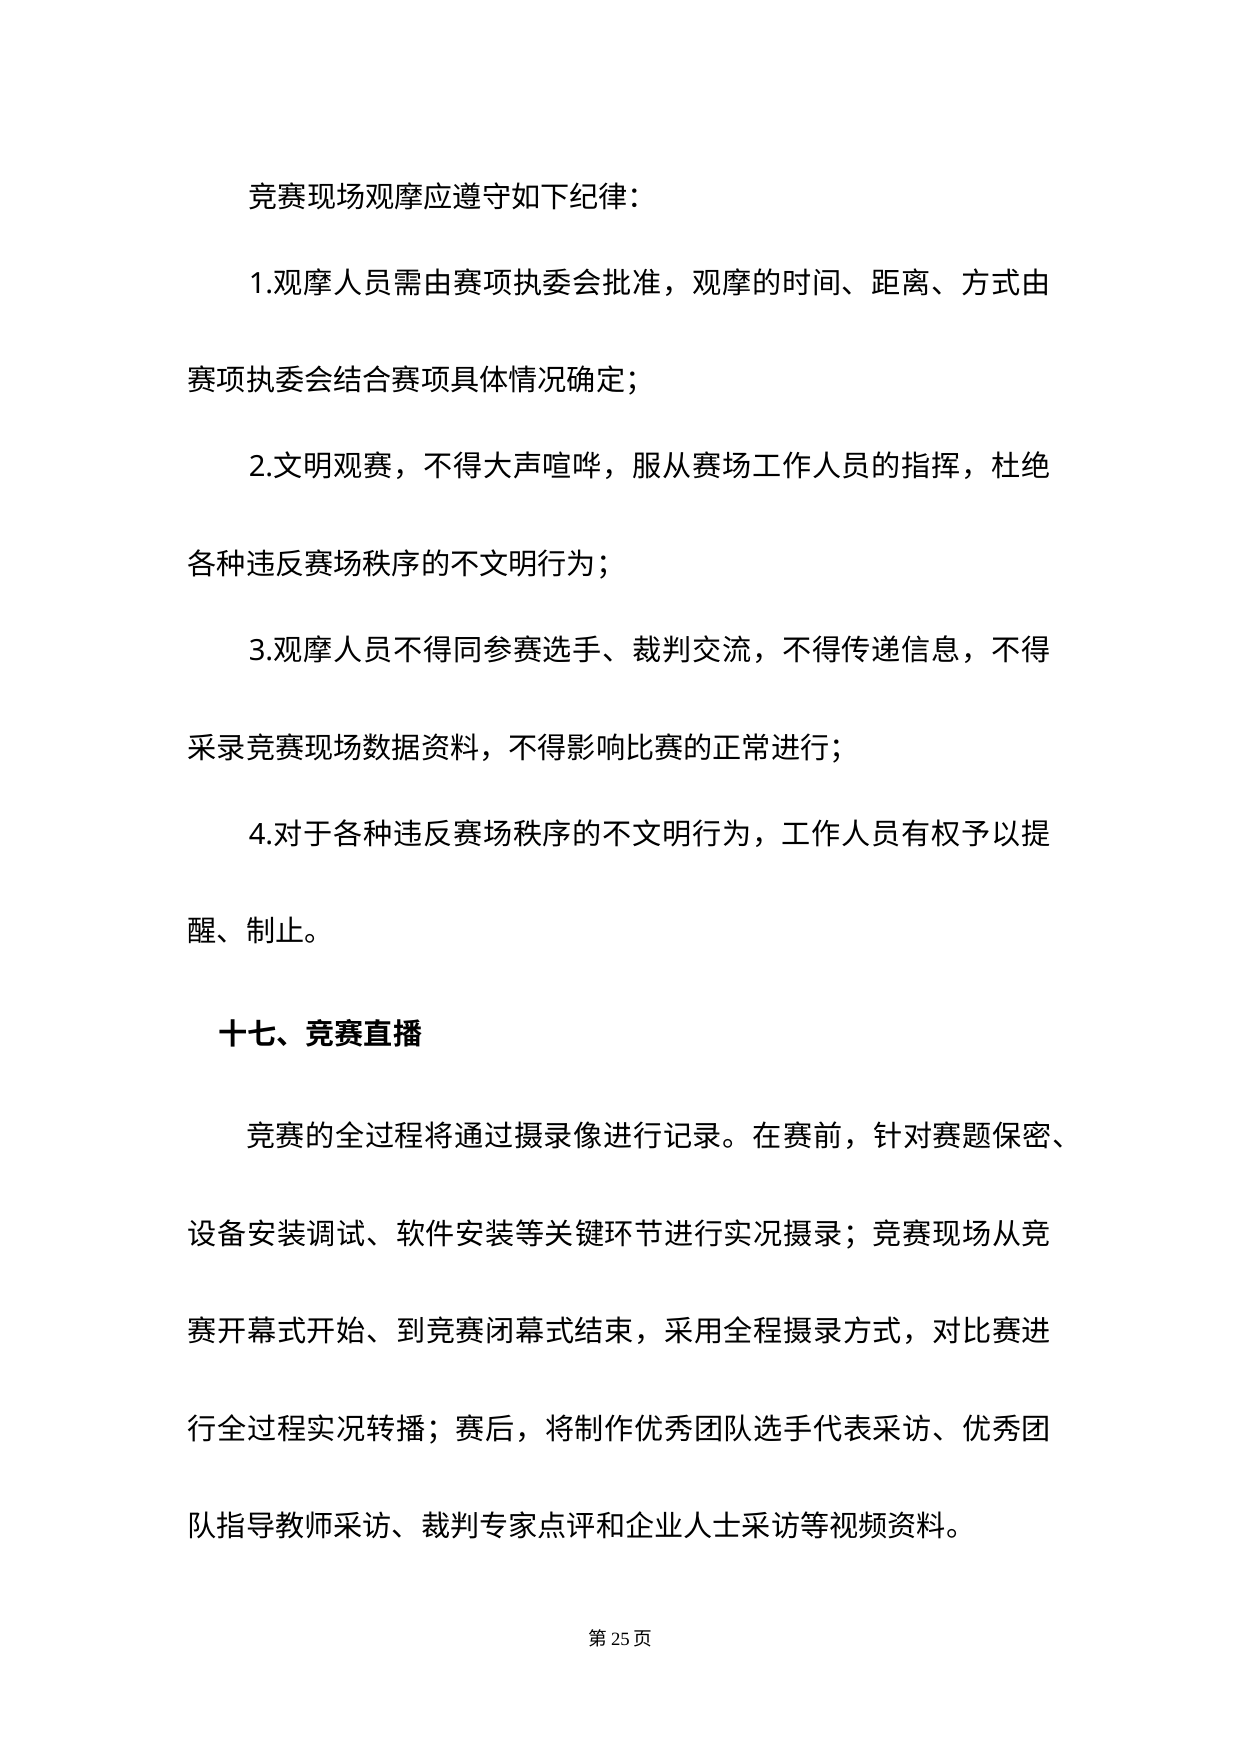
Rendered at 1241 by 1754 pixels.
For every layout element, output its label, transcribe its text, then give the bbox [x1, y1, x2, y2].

subtitle 十七、竞赛直播 [187, 999, 1053, 1064]
text 1.观摩人员需由赛项执委会批准，观摩的时间、距离、方式由赛项执委会结合赛项具体情况确定； [187, 248, 1053, 411]
text 竞赛的全过程将通过摄录像进行记录。在赛前，针对赛题保密、设备安装调试、软件安装等关键环节进行实况摄录；竞赛现场从竞赛开幕式开始、到竞赛闭幕式结束，采用全程摄录方式，对比赛进行全过程实况转播；赛后，将制作优秀团队选手代表采访、优秀团队指导教师采访、裁判专家点评和企业人士采访等视频资料。 [187, 1101, 1053, 1556]
text 竞赛现场观摩应遵守如下纪律： [187, 162, 1053, 227]
text 4.对于各种违反赛场秩序的不文明行为，工作人员有权予以提醒、制止。 [187, 799, 1053, 962]
text 3.观摩人员不得同参赛选手、裁判交流，不得传递信息，不得采录竞赛现场数据资料，不得影响比赛的正常进行； [187, 615, 1053, 778]
text 2.文明观赛，不得大声喧哗，服从赛场工作人员的指挥，杜绝各种违反赛场秩序的不文明行为； [187, 432, 1053, 594]
